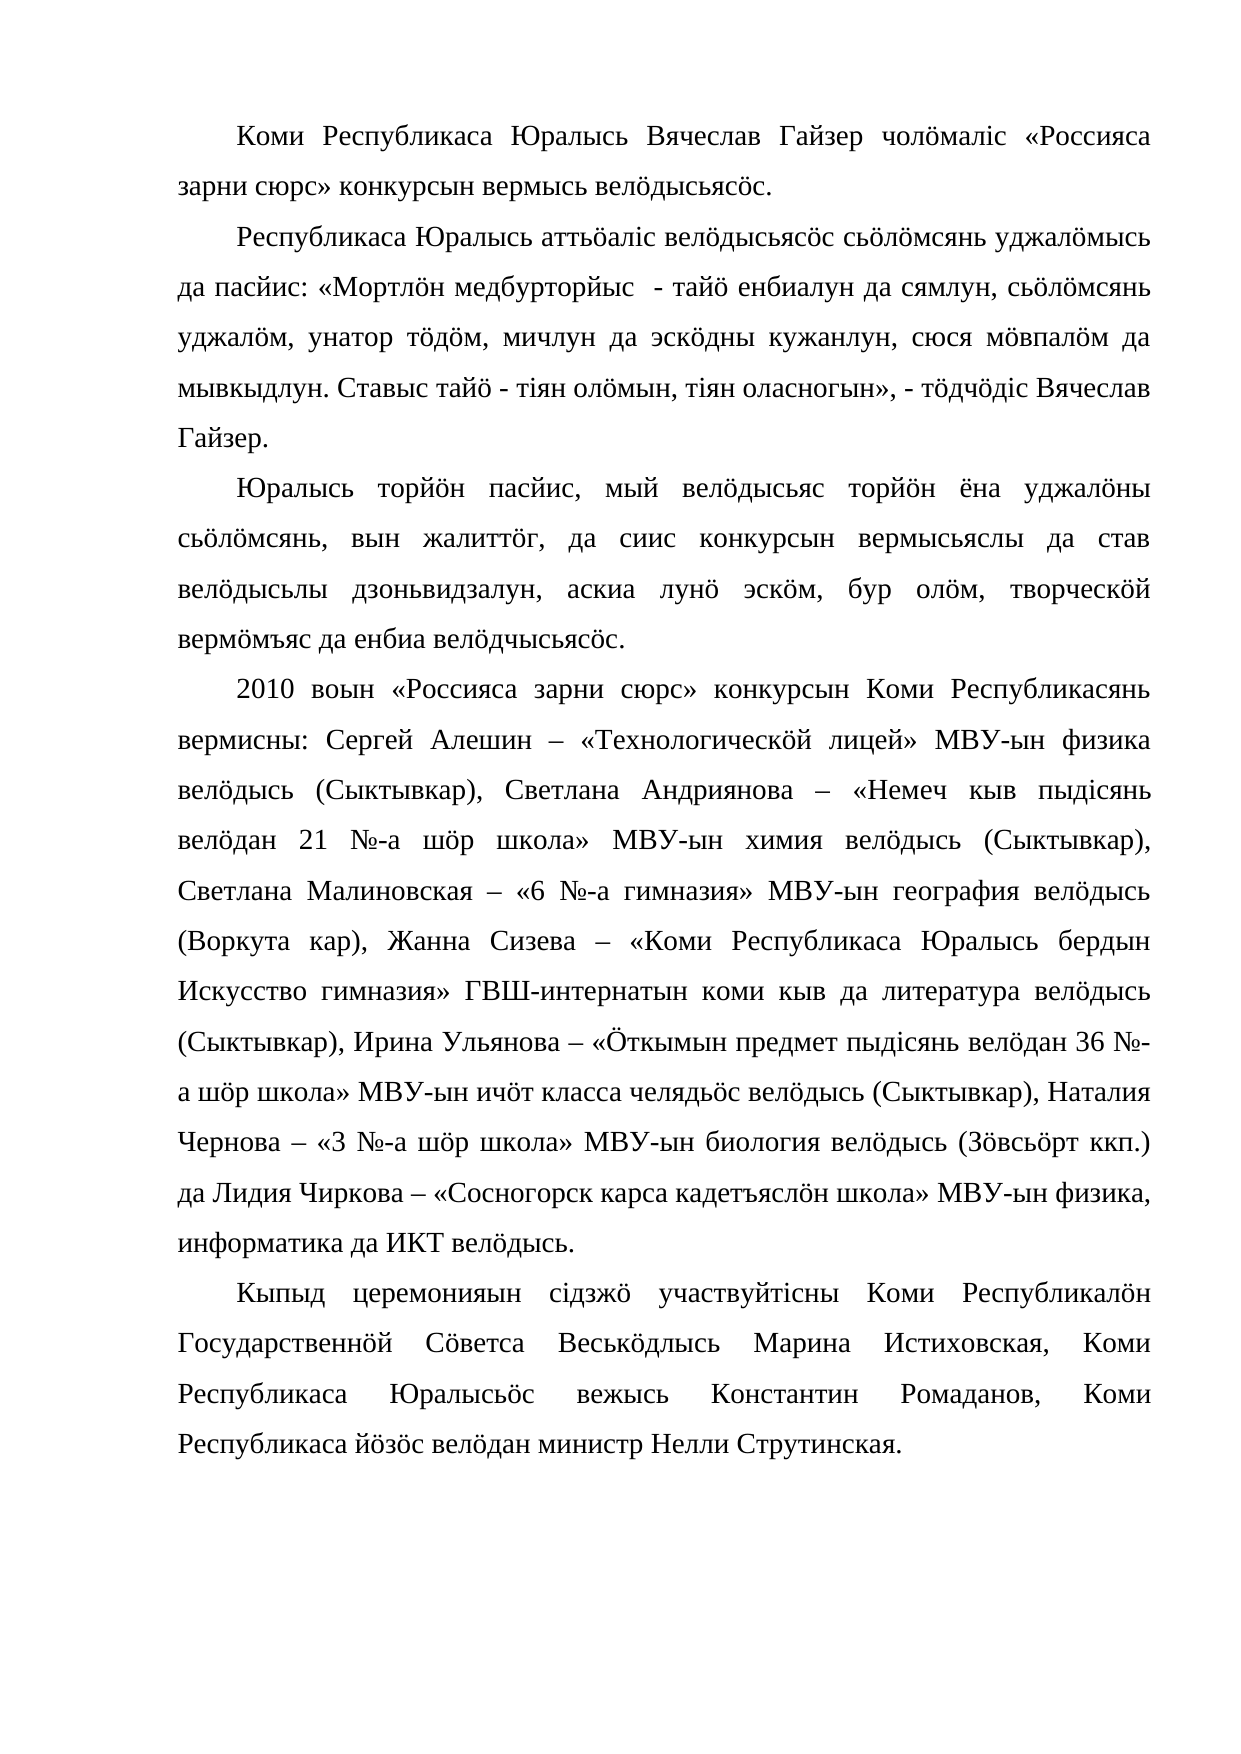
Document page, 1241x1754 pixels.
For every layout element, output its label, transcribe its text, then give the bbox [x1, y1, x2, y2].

text 2010 воын «Россияса зарни сюрс» конкурсын Коми Республикасянь вермисны: Сергей Алешин – «Технологическöй лицей» МВУ-ын физика велöдысь (Сыктывкар), Светлана Андриянова – «Немеч кыв пыдісянь велöдан 21 №-а шöр школа» МВУ-ын химия велöдысь (Сыктывкар), Светлана Малиновская – «6 №-а гимназия» МВУ-ын география велöдысь (Воркута кар), Жанна Сизева – «Коми Республикаса Юралысь бердын Искусство гимназия» ГВШ-интернатын коми кыв да литература велöдысь (Сыктывкар), Ирина Ульянова – «Öткымын предмет пыдiсянь велöдан 36 №-а шöр школа» МВУ-ын ичöт класса челядьöс велöдысь (Сыктывкар), Наталия Чернова – «3 №-а шöр школа» МВУ-ын биология велöдысь (Зöвсьöрт ккп.) да Лидия Чиркова – «Сосногорск карса кадетъяслöн школа» МВУ-ын физика, информатика да ИКТ велöдысь. [177, 672, 1152, 1258]
text Коми Республикаса Юралысь Вячеслав Гайзер чолöмалiс «Россияса зарни сюрс» конкурсын вермысь велöдысьясöс. [177, 118, 1152, 202]
text Юралысь торйöн пасйис, мый велöдысьяс торйöн ёна уджалöны сьöлöмсянь, вын жалиттöг, да сиис конкурсын вермысьяслы да став велöдысьлы дзоньвидзалун, аскиа лунö эскöм, бур олöм, творческöй вермöмъяс да енбиа велöдчысьясöс. [177, 470, 1152, 655]
text Кыпыд церемонияын сiдзжö участвуйтiсны Коми Республикалöн Государственнöй Сöветса Веськöдлысь Марина Истиховская, Коми Республикаса Юралысьöс вежысь Константин Ромаданов, Коми Республикаса йöзöс велöдан министр Нелли Струтинская. [177, 1275, 1152, 1460]
text Республикаса Юралысь аттьöалiс велöдысьясöс сьöлöмсянь уджалöмысь да пасйис: «Мортлöн медбурторйыс - тайö енбиалун да сямлун, сьöлöмсянь уджалöм, унатор тöдöм, мичлун да эскöдны кужанлун, сюся мöвпалöм да мывкыдлун. Ставыс тайö - тiян олöмын, тiян оласногын», - тöдчöдiс Вячеслав Гайзер. [177, 219, 1152, 453]
